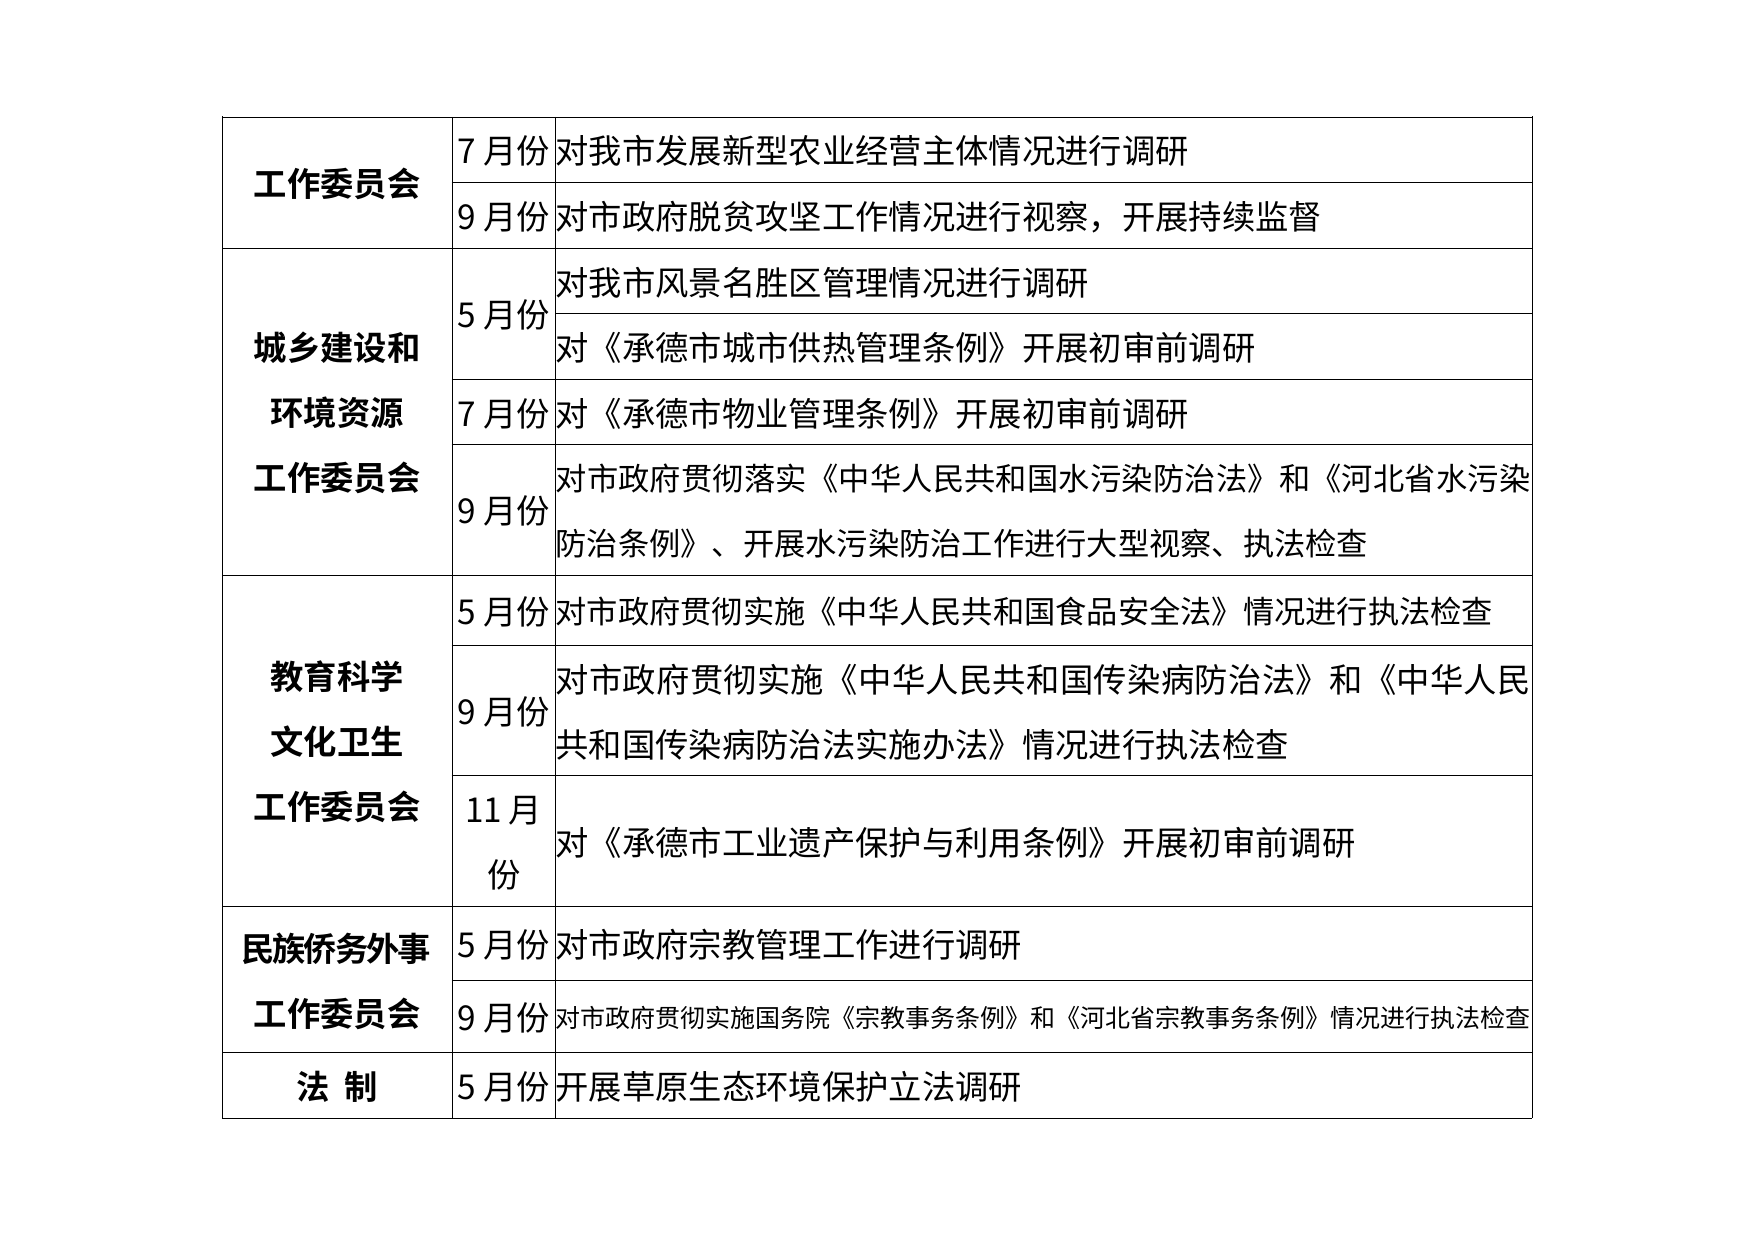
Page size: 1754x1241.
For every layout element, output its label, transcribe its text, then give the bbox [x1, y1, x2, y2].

table_cell 9月份 [453, 183, 555, 247]
table_cell 9月份 [453, 646, 555, 775]
table_cell 5月份 [453, 576, 555, 645]
table_cell 11月份 [453, 776, 555, 906]
table_cell 农业和农村 工作委员会 [223, 118, 452, 247]
table_cell 对市政府脱贫攻坚工作情况进行视察，开展持续监督 [556, 183, 1532, 247]
table_cell 开展草原生态环境保护立法调研 [556, 1053, 1532, 1118]
table_cell 对我市风景名胜区管理情况进行调研 [556, 249, 1532, 313]
table_cell 对市政府贯彻实施国务院《宗教事务条例》和《河北省宗教事务条例》情况进行执法检查 [556, 981, 1532, 1052]
table_cell 对市政府贯彻实施《中华人民共和国食品安全法》情况进行执法检查 [556, 576, 1532, 645]
table_cell 城乡建设和 环境资源 工作委员会 [223, 249, 452, 574]
table_cell 9月份 [453, 445, 555, 574]
table_cell 5月份 [453, 249, 555, 378]
table_cell 5月份 [453, 1053, 555, 1118]
table_cell 对《承德市物业管理条例》开展初审前调研 [556, 380, 1532, 444]
table_cell 7月份 [453, 380, 555, 444]
table_cell 民族侨务外事 工作委员会 [223, 907, 452, 1052]
table_cell 对我市发展新型农业经营主体情况进行调研 [556, 118, 1532, 182]
table_cell 对市政府宗教管理工作进行调研 [556, 907, 1532, 980]
table_cell 对市政府贯彻实施《中华人民共和国传染病防治法》和《中华人民共和国传染病防治法实施办法》情况进行执法检查 [556, 646, 1532, 775]
table_cell 对《承德市城市供热管理条例》开展初审前调研 [556, 314, 1532, 378]
table_cell 对市政府贯彻落实《中华人民共和国水污染防治法》和《河北省水污染防治条例》、开展水污染防治工作进行大型视察、执法检查 [556, 445, 1532, 574]
table_cell 5月份 [453, 907, 555, 980]
table_cell 9月份 [453, 981, 555, 1052]
table_cell 对《承德市工业遗产保护与利用条例》开展初审前调研 [556, 776, 1532, 906]
table_cell 法 制 工作委员会 [223, 1053, 452, 1118]
table_cell 7月份 [453, 118, 555, 182]
table_cell 教育科学 文化卫生 工作委员会 [223, 576, 452, 906]
